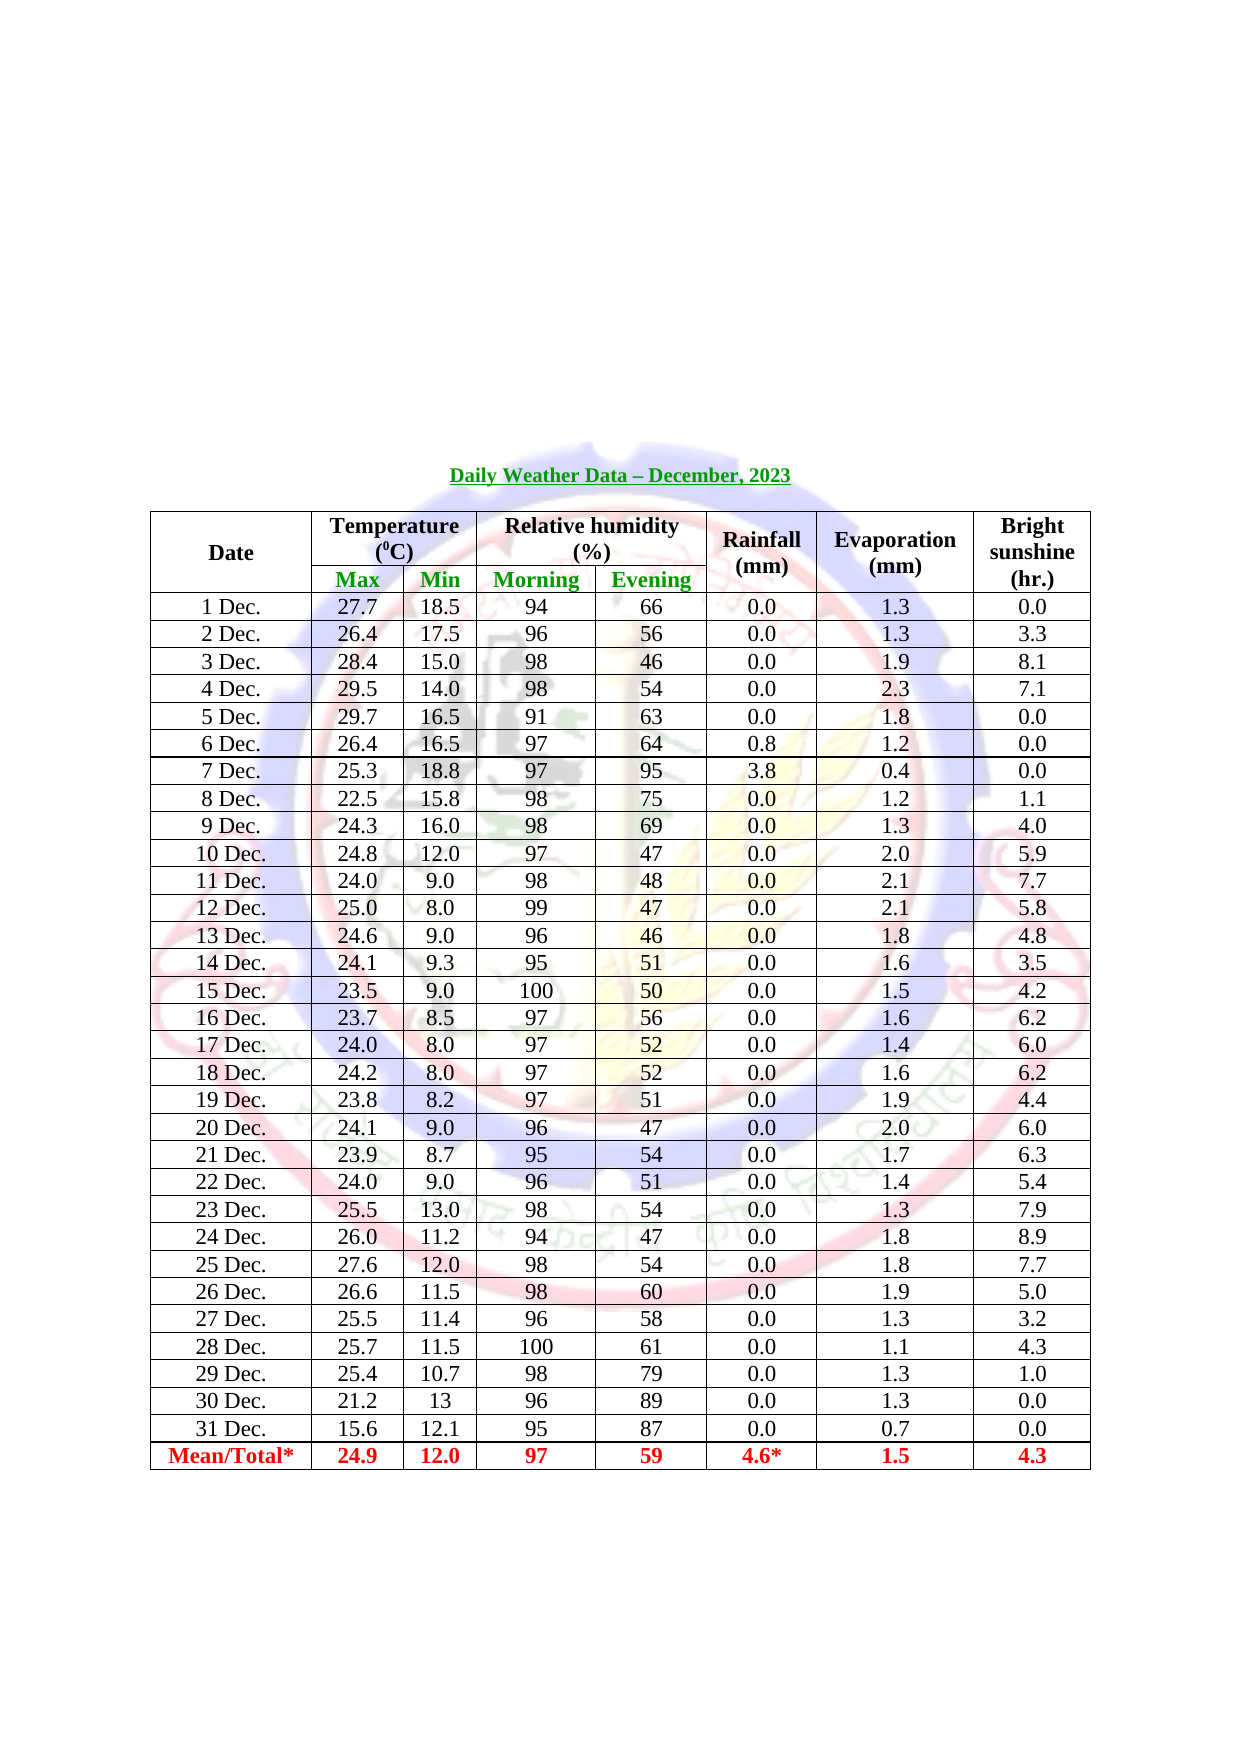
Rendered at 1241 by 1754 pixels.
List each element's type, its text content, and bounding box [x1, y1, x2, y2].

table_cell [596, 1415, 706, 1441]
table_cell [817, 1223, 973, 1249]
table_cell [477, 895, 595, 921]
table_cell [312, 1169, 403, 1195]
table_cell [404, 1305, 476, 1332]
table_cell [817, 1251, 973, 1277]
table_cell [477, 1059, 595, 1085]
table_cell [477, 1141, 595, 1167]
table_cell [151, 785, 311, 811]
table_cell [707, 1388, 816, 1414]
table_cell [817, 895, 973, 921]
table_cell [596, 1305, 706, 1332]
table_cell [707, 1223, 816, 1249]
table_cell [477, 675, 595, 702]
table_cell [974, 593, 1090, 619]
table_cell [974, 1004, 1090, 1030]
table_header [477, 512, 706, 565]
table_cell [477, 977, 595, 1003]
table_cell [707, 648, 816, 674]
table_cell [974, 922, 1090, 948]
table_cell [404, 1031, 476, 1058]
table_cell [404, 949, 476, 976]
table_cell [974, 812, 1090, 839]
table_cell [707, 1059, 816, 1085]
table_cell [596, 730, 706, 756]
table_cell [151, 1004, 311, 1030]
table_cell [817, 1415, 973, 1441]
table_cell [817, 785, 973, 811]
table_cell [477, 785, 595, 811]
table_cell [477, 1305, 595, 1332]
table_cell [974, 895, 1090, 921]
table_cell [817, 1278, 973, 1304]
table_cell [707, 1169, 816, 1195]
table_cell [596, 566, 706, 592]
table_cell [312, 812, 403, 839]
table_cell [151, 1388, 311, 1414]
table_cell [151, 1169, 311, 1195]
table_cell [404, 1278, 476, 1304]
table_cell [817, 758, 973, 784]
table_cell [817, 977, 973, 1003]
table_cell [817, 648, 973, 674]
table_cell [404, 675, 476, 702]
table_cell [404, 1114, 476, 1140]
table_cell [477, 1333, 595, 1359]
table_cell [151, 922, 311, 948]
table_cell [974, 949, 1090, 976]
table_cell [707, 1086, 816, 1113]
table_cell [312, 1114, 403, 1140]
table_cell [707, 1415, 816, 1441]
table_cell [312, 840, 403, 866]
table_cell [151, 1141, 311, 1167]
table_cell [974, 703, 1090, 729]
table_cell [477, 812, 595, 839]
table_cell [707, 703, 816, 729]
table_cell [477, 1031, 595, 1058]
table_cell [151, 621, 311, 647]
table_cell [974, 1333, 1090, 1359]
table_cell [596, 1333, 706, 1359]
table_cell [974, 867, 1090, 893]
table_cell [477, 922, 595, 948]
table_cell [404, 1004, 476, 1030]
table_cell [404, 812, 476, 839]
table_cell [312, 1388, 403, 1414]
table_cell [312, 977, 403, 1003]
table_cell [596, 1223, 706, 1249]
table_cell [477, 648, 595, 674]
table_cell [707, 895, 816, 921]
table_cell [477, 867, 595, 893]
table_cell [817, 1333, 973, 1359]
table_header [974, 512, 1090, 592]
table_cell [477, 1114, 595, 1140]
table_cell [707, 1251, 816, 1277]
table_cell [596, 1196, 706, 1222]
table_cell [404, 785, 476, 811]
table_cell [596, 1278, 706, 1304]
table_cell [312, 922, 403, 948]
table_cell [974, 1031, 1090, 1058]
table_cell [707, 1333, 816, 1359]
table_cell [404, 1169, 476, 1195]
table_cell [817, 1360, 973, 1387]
text Daily Weather Data – December, 2023 [150, 463, 1090, 487]
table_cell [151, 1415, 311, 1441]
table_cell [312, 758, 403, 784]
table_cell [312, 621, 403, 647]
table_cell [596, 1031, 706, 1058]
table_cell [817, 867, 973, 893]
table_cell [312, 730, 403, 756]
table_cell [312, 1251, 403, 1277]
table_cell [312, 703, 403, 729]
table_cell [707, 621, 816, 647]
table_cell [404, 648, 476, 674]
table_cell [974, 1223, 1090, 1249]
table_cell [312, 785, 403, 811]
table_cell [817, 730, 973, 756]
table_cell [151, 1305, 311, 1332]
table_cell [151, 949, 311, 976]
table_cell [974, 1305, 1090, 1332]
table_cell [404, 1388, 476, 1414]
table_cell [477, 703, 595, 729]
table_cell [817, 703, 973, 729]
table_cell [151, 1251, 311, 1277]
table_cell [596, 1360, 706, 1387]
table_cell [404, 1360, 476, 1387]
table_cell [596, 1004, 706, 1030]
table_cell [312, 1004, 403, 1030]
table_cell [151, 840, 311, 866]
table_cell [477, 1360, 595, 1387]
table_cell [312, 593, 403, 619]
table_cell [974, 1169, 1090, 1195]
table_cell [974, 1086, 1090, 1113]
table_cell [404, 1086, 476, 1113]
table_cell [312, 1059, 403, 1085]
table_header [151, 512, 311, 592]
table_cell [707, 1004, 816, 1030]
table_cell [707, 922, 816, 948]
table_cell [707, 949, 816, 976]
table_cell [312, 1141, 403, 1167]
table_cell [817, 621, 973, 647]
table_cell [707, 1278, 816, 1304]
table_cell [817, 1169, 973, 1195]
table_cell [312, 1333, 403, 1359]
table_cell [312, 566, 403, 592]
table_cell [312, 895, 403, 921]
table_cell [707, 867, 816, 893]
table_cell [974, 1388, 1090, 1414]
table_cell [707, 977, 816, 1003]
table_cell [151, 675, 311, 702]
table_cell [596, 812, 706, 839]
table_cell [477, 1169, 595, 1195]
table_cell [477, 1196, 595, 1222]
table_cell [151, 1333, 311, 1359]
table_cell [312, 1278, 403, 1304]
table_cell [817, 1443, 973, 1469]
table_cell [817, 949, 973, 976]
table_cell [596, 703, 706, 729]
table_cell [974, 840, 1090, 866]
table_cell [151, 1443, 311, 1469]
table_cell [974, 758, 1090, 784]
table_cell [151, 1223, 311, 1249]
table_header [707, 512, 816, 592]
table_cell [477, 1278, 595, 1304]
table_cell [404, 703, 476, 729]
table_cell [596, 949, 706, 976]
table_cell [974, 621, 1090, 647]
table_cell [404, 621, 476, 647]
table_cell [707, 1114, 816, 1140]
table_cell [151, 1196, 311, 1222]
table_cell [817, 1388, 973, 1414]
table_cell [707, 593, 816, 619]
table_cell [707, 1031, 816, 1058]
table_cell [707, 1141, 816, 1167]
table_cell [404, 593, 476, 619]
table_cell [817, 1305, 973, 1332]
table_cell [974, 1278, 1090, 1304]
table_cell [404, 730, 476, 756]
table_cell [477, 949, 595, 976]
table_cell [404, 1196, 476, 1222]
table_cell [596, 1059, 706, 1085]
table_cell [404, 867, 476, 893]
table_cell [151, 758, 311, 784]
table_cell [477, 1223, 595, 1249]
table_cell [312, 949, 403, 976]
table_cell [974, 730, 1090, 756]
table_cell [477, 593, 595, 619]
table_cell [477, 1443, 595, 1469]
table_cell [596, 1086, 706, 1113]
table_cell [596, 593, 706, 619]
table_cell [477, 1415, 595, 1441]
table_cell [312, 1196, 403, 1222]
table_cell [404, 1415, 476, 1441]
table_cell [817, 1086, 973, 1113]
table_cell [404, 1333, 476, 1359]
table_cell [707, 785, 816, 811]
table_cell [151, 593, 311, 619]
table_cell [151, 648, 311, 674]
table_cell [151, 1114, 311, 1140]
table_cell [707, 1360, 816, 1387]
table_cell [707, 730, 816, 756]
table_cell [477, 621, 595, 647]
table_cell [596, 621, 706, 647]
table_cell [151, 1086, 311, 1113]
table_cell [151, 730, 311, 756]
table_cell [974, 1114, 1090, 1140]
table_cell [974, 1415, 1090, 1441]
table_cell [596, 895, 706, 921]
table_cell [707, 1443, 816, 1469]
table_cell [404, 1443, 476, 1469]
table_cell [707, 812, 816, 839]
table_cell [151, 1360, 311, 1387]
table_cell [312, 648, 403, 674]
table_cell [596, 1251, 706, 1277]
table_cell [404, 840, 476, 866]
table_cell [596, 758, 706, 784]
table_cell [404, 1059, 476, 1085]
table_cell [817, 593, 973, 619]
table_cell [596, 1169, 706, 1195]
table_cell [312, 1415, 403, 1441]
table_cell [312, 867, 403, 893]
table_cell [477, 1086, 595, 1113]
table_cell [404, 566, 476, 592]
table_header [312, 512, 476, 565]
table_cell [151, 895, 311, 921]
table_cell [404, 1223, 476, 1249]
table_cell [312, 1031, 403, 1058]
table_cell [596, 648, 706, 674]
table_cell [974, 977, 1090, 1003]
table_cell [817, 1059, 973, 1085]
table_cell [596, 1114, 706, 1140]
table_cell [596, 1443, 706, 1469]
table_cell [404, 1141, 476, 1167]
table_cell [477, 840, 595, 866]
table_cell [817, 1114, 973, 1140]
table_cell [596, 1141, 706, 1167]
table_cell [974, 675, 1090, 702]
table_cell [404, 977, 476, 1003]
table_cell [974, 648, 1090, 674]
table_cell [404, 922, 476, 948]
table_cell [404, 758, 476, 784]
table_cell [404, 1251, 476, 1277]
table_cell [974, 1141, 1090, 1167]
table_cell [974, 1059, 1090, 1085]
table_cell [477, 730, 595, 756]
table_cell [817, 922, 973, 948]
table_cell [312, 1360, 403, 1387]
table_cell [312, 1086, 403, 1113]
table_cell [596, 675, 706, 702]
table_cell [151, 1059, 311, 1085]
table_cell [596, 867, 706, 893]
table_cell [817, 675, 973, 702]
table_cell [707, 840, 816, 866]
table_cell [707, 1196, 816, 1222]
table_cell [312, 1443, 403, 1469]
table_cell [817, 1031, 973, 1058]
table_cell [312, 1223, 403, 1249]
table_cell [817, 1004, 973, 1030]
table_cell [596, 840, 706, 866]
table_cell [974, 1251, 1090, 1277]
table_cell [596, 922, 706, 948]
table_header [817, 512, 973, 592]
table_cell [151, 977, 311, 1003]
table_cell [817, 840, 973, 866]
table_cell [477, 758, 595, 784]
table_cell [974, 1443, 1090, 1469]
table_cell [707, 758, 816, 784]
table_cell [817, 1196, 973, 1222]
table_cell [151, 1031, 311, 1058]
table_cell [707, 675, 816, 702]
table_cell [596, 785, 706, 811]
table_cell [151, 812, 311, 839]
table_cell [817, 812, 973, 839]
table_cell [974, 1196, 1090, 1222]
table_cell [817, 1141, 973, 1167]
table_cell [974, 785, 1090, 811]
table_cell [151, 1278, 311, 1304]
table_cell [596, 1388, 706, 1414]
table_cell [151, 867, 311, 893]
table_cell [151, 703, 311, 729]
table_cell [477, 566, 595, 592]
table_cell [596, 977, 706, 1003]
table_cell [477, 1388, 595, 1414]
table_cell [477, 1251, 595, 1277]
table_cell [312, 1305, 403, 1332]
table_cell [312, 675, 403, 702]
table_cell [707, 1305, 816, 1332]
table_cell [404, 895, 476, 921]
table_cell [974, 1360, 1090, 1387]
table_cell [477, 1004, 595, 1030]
